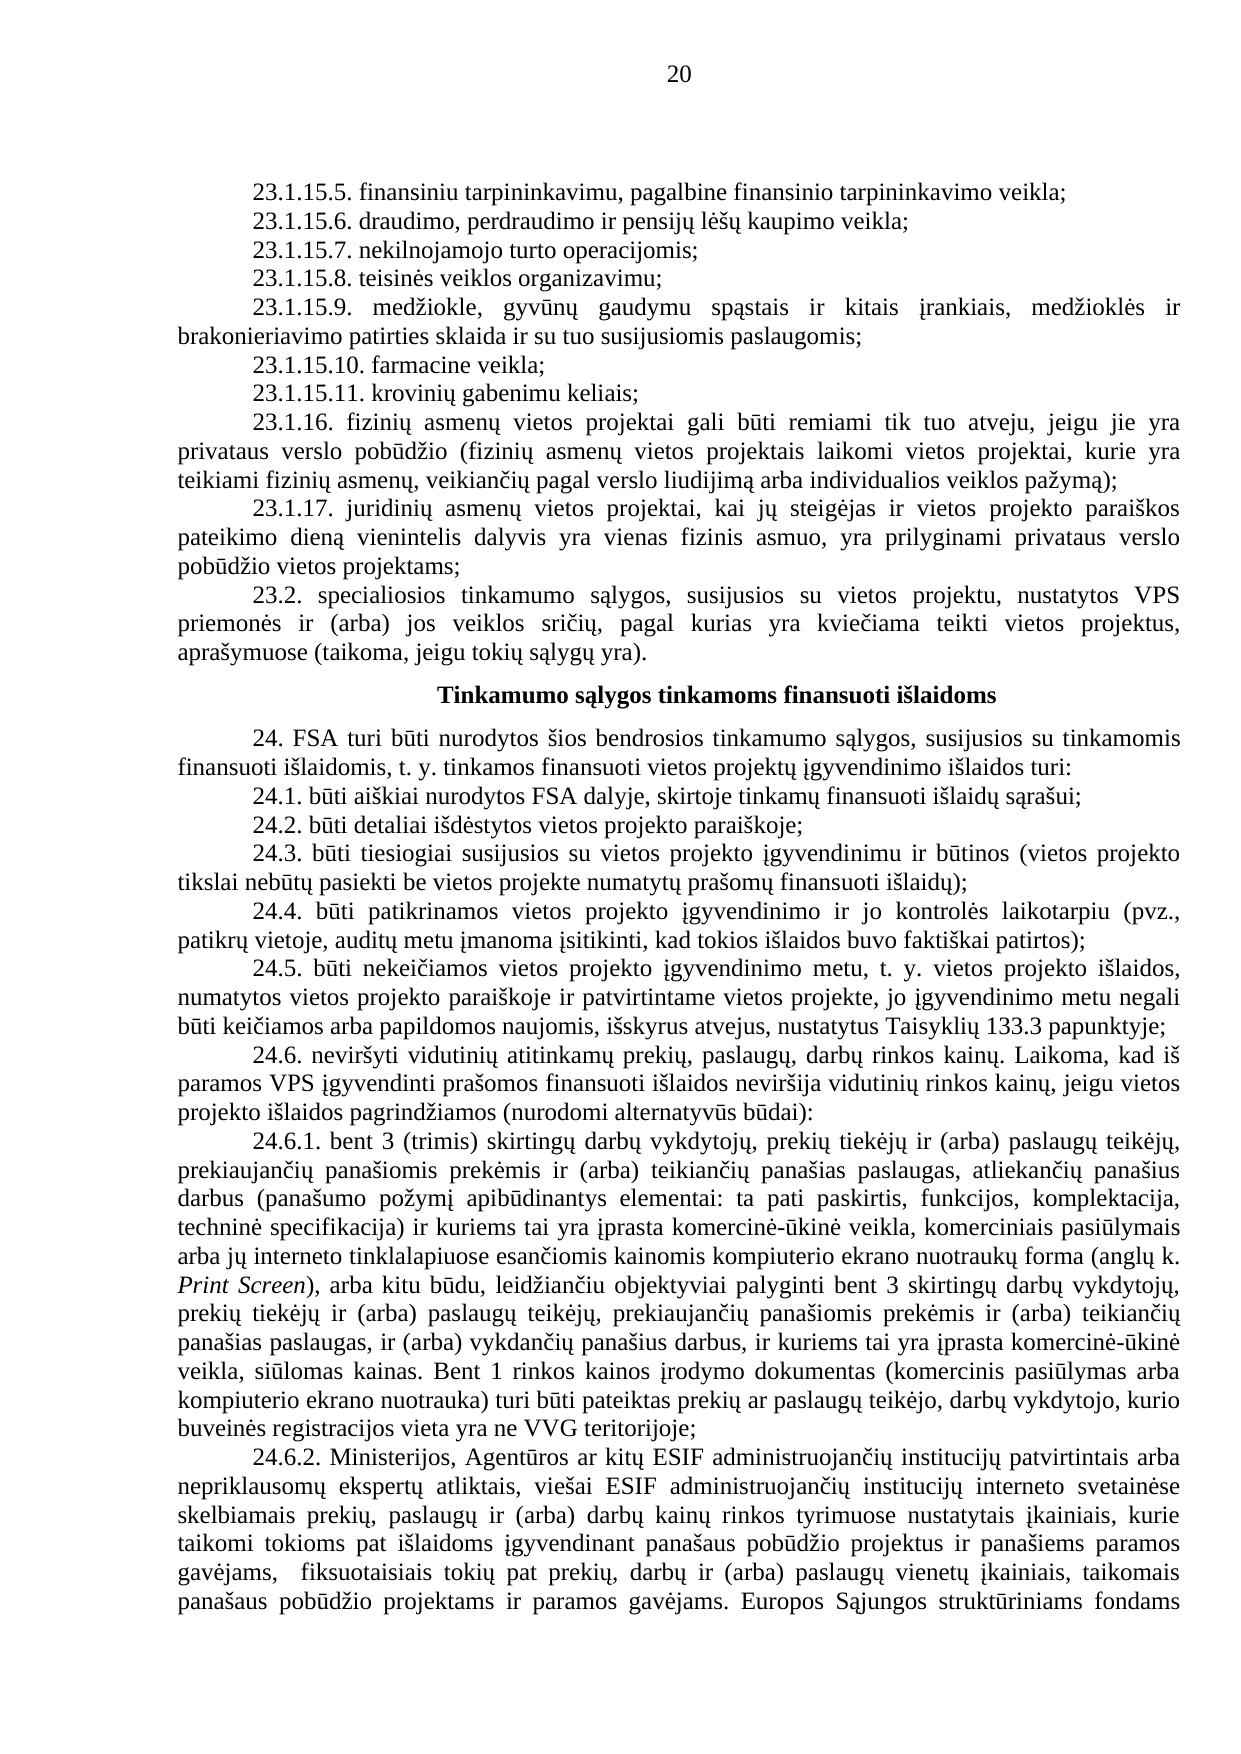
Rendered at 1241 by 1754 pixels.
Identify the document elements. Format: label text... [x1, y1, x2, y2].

text 23.1.16. fizinių asmenų vietos projektai gali būti remiami tik tuo atveju, jeigu jie yra privataus verslo pobūdžio (fizinių asmenų vietos projektais laikomi vietos projektai, kurie yra teikiami fizinių asmenų, veikiančių pagal verslo liudijimą arba individualios veiklos pažymą); [177, 407, 1181, 493]
text 24.5. būti nekeičiamos vietos projekto įgyvendinimo metu, t. y. vietos projekto išlaidos, numatytos vietos projekto paraiškoje ir patvirtintame vietos projekte, jo įgyvendinimo metu negali būti keičiamos arba papildomos naujomis, išskyrus atvejus, nustatytus Taisyklių 133.3 papunktyje; [177, 953, 1181, 1040]
text 24.6. neviršyti vidutinių atitinkamų prekių, paslaugų, darbų rinkos kainų. Laikoma, kad iš paramos VPS įgyvendinti prašomos finansuoti išlaidos neviršija vidutinių rinkos kainų, jeigu vietos projekto išlaidos pagrindžiamos (nurodomi alternatyvūs būdai): [177, 1040, 1181, 1126]
text Tinkamumo sąlygos tinkamoms finansuoti išlaidoms [177, 680, 1181, 709]
text 23.1.15.8. teisinės veiklos organizavimu; [177, 263, 1181, 292]
text 23.1.15.7. nekilnojamojo turto operacijomis; [177, 235, 1181, 263]
text 24.3. būti tiesiogiai susijusios su vietos projekto įgyvendinimu ir būtinos (vietos projekto tikslai nebūtų pasiekti be vietos projekte numatytų prašomų finansuoti išlaidų); [177, 838, 1181, 896]
text 24.1. būti aiškiai nurodytos FSA dalyje, skirtoje tinkamų finansuoti išlaidų sąrašui; [177, 781, 1181, 810]
text 24.6.1. bent 3 (trimis) skirtingų darbų vykdytojų, prekių tiekėjų ir (arba) paslaugų teikėjų, prekiaujančių panašiomis prekėmis ir (arba) teikiančių panašias paslaugas, atliekančių panašius darbus (panašumo požymį apibūdinantys elementai: ta pati paskirtis, funkcijos, komplektacija, techninė specifikacija) ir kuriems tai yra įprasta komercinė-ūkinė veikla, komerciniais pasiūlymais arba jų interneto tinklalapiuose esančiomis kainomis kompiuterio ekrano nuotraukų forma (anglų k. Print Screen), arba kitu būdu, leidžiančiu objektyviai palyginti bent 3 skirtingų darbų vykdytojų, prekių tiekėjų ir (arba) paslaugų teikėjų, prekiaujančių panašiomis prekėmis ir (arba) teikiančių panašias paslaugas, ir (arba) vykdančių panašius darbus, ir kuriems tai yra įprasta komercinė-ūkinė veikla, siūlomas kainas. Bent 1 rinkos kainos įrodymo dokumentas (komercinis pasiūlymas arba kompiuterio ekrano nuotrauka) turi būti pateiktas prekių ar paslaugų teikėjo, darbų vykdytojo, kurio buveinės registracijos vieta yra ne VVG teritorijoje; [177, 1126, 1181, 1442]
text 24. FSA turi būti nurodytos šios bendrosios tinkamumo sąlygos, susijusios su tinkamomis finansuoti išlaidomis, t. y. tinkamos finansuoti vietos projektų įgyvendinimo išlaidos turi: [177, 723, 1181, 781]
text 23.1.15.9. medžiokle, gyvūnų gaudymu spąstais ir kitais įrankiais, medžioklės ir brakonieriavimo patirties sklaida ir su tuo susijusiomis paslaugomis; [177, 292, 1181, 350]
text 23.1.15.10. farmacine veikla; [177, 350, 1181, 378]
text 23.1.15.6. draudimo, perdraudimo ir pensijų lėšų kaupimo veikla; [177, 206, 1181, 235]
text 23.1.15.5. finansiniu tarpininkavimu, pagalbine finansinio tarpininkavimo veikla; [177, 177, 1181, 206]
text 23.1.15.11. krovinių gabenimu keliais; [177, 378, 1181, 407]
text 24.4. būti patikrinamos vietos projekto įgyvendinimo ir jo kontrolės laikotarpiu (pvz., patikrų vietoje, auditų metu įmanoma įsitikinti, kad tokios išlaidos buvo faktiškai patirtos); [177, 896, 1181, 953]
text 24.2. būti detaliai išdėstytos vietos projekto paraiškoje; [177, 810, 1181, 838]
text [177, 1442, 1181, 1615]
text 23.1.17. juridinių asmenų vietos projektai, kai jų steigėjas ir vietos projekto paraiškos pateikimo dieną vienintelis dalyvis yra vienas fizinis asmuo, yra prilyginami privataus verslo pobūdžio vietos projektams; [177, 493, 1181, 580]
text 23.2. specialiosios tinkamumo sąlygos, susijusios su vietos projektu, nustatytos VPS priemonės ir (arba) jos veiklos sričių, pagal kurias yra kviečiama teikti vietos projektus, aprašymuose (taikoma, jeigu tokių sąlygų yra). [177, 580, 1181, 666]
